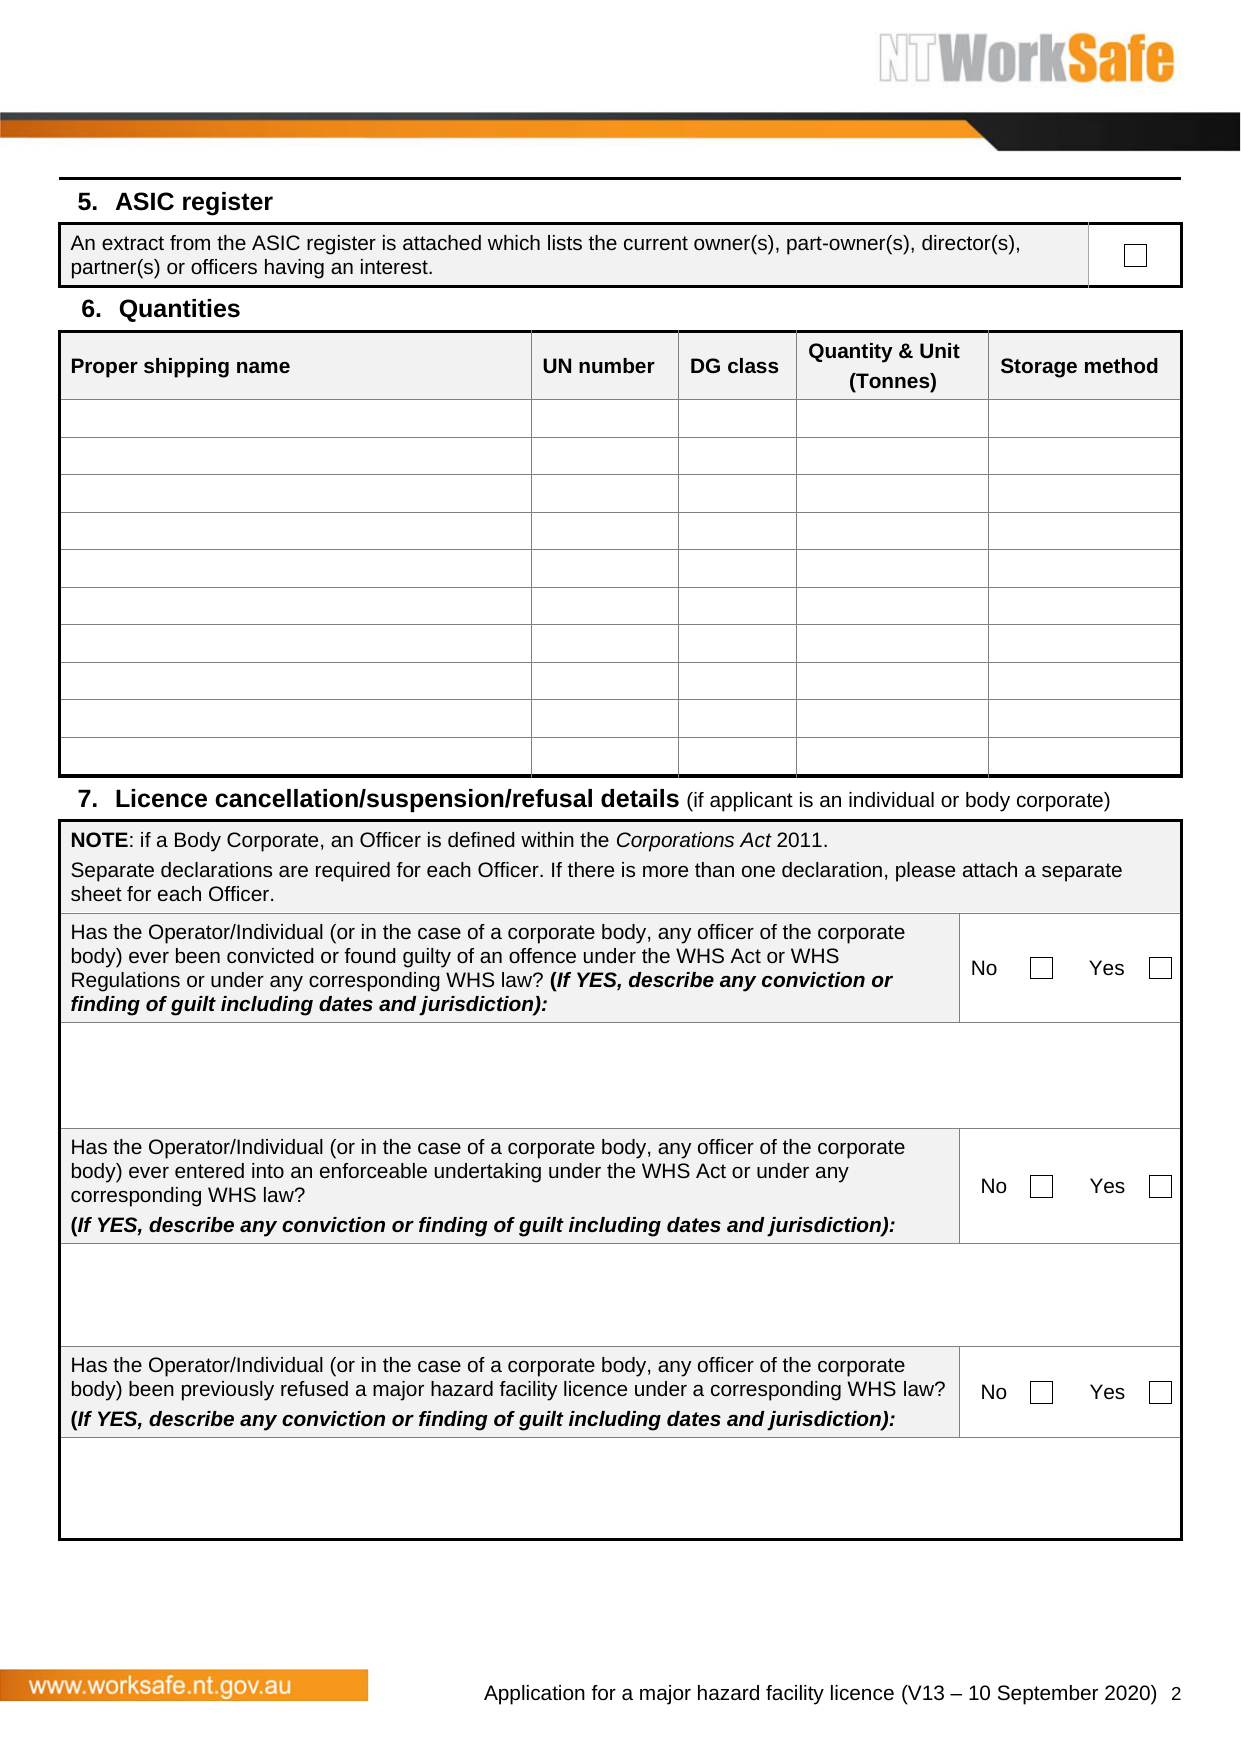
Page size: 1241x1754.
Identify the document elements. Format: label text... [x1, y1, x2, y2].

table_cell [989, 438, 1180, 474]
table_cell Storage method [989, 333, 1180, 399]
table_cell Has the Operator/Individual (or in the case of a corporate body, any officer of the corporate body) been previously refused a major hazard facility licence under a corresponding WHS law? (If YES, describe any conviction or finding of guilt including dates and jurisdiction): [61, 1347, 959, 1437]
table_cell [679, 738, 796, 774]
table_cell No [960, 914, 1018, 1022]
table_cell [532, 700, 678, 737]
table_cell [989, 738, 1180, 774]
table_cell [989, 513, 1180, 549]
table_cell [61, 1023, 1180, 1128]
picture [0, 1669, 369, 1701]
table_cell [61, 1438, 1180, 1538]
table_cell [61, 400, 531, 437]
table_cell [989, 400, 1180, 437]
table_cell [61, 1244, 1180, 1346]
table_cell [532, 550, 678, 587]
table_cell [989, 475, 1180, 512]
table_cell Licence cancellation/suspension/refusal details (if applicant is an individual or body corporate) [59, 778, 1181, 819]
picture [0, 0, 1241, 152]
table_cell [989, 663, 1180, 699]
table_cell UN number [532, 333, 678, 399]
table_cell [61, 513, 531, 549]
table_cell [532, 625, 678, 662]
table_cell [797, 475, 988, 512]
table_cell [679, 700, 796, 737]
table_cell [532, 475, 678, 512]
table_cell [989, 588, 1180, 624]
table_cell DG class [679, 333, 796, 399]
table_cell [61, 550, 531, 587]
table_cell Has the Operator/Individual (or in the case of a corporate body, any officer of the corporate body) ever been convicted or found guilty of an offence under the WHS Act or WHS Regulations or under any corresponding WHS law? (If YES, describe any conviction or finding of guilt including dates and jurisdiction): [61, 914, 959, 1022]
table_cell [679, 475, 796, 512]
table_cell Has the Operator/Individual (or in the case of a corporate body, any officer of the corporate body) ever entered into an enforceable undertaking under the WHS Act or under any corresponding WHS law? (If YES, describe any conviction or finding of guilt including dates and jurisdiction): [61, 1129, 959, 1243]
table_cell Yes [1078, 1347, 1136, 1437]
table_cell [679, 588, 796, 624]
table_cell Yes [1078, 914, 1136, 1022]
table_cell [1136, 914, 1180, 1022]
table_cell [797, 738, 988, 774]
table_cell [1136, 1129, 1180, 1243]
table_cell [61, 663, 531, 699]
table_cell [797, 700, 988, 737]
table_cell [797, 663, 988, 699]
table_cell [797, 588, 988, 624]
table_cell [797, 513, 988, 549]
table_cell NOTE: if a Body Corporate, an Officer is defined within the Corporations Act 2011. Separate declarations are required for each Officer. If there is more than one declaration, please attach a separate sheet for each Officer. [61, 822, 1180, 912]
table_cell [989, 700, 1180, 737]
table_cell Proper shipping name [61, 333, 531, 399]
table_cell [797, 550, 988, 587]
table_cell [1018, 1347, 1077, 1437]
table_cell [532, 663, 678, 699]
table_cell Yes [1078, 1129, 1136, 1243]
table_cell [61, 738, 531, 774]
table_cell [679, 663, 796, 699]
table_cell [532, 738, 678, 774]
table_cell [797, 400, 988, 437]
table_cell [1136, 1347, 1180, 1437]
table_cell [679, 438, 796, 474]
table_cell [679, 400, 796, 437]
table_cell Quantities [59, 288, 1181, 329]
table_cell ASIC register [59, 180, 1181, 222]
table_cell [797, 625, 988, 662]
table_cell [61, 625, 531, 662]
table_cell [61, 438, 531, 474]
table_cell [532, 438, 678, 474]
table_cell [989, 625, 1180, 662]
table_cell [1089, 225, 1180, 285]
table_cell [532, 588, 678, 624]
table_cell No [960, 1129, 1018, 1243]
table_cell [989, 550, 1180, 587]
table_cell [61, 588, 531, 624]
table_cell [1018, 1129, 1077, 1243]
table_cell [797, 438, 988, 474]
table_cell No [960, 1347, 1018, 1437]
table_cell [61, 475, 531, 512]
table_cell [532, 513, 678, 549]
table_cell [1018, 914, 1077, 1022]
table_cell [61, 700, 531, 737]
table_cell [679, 513, 796, 549]
table_cell [679, 625, 796, 662]
table_cell Quantity & Unit (Tonnes) [797, 333, 988, 399]
table_cell An extract from the ASIC register is attached which lists the current owner(s), part-owner(s), director(s), partner(s) or officers having an interest. [61, 225, 1088, 285]
table_cell [532, 400, 678, 437]
table_cell [679, 550, 796, 587]
